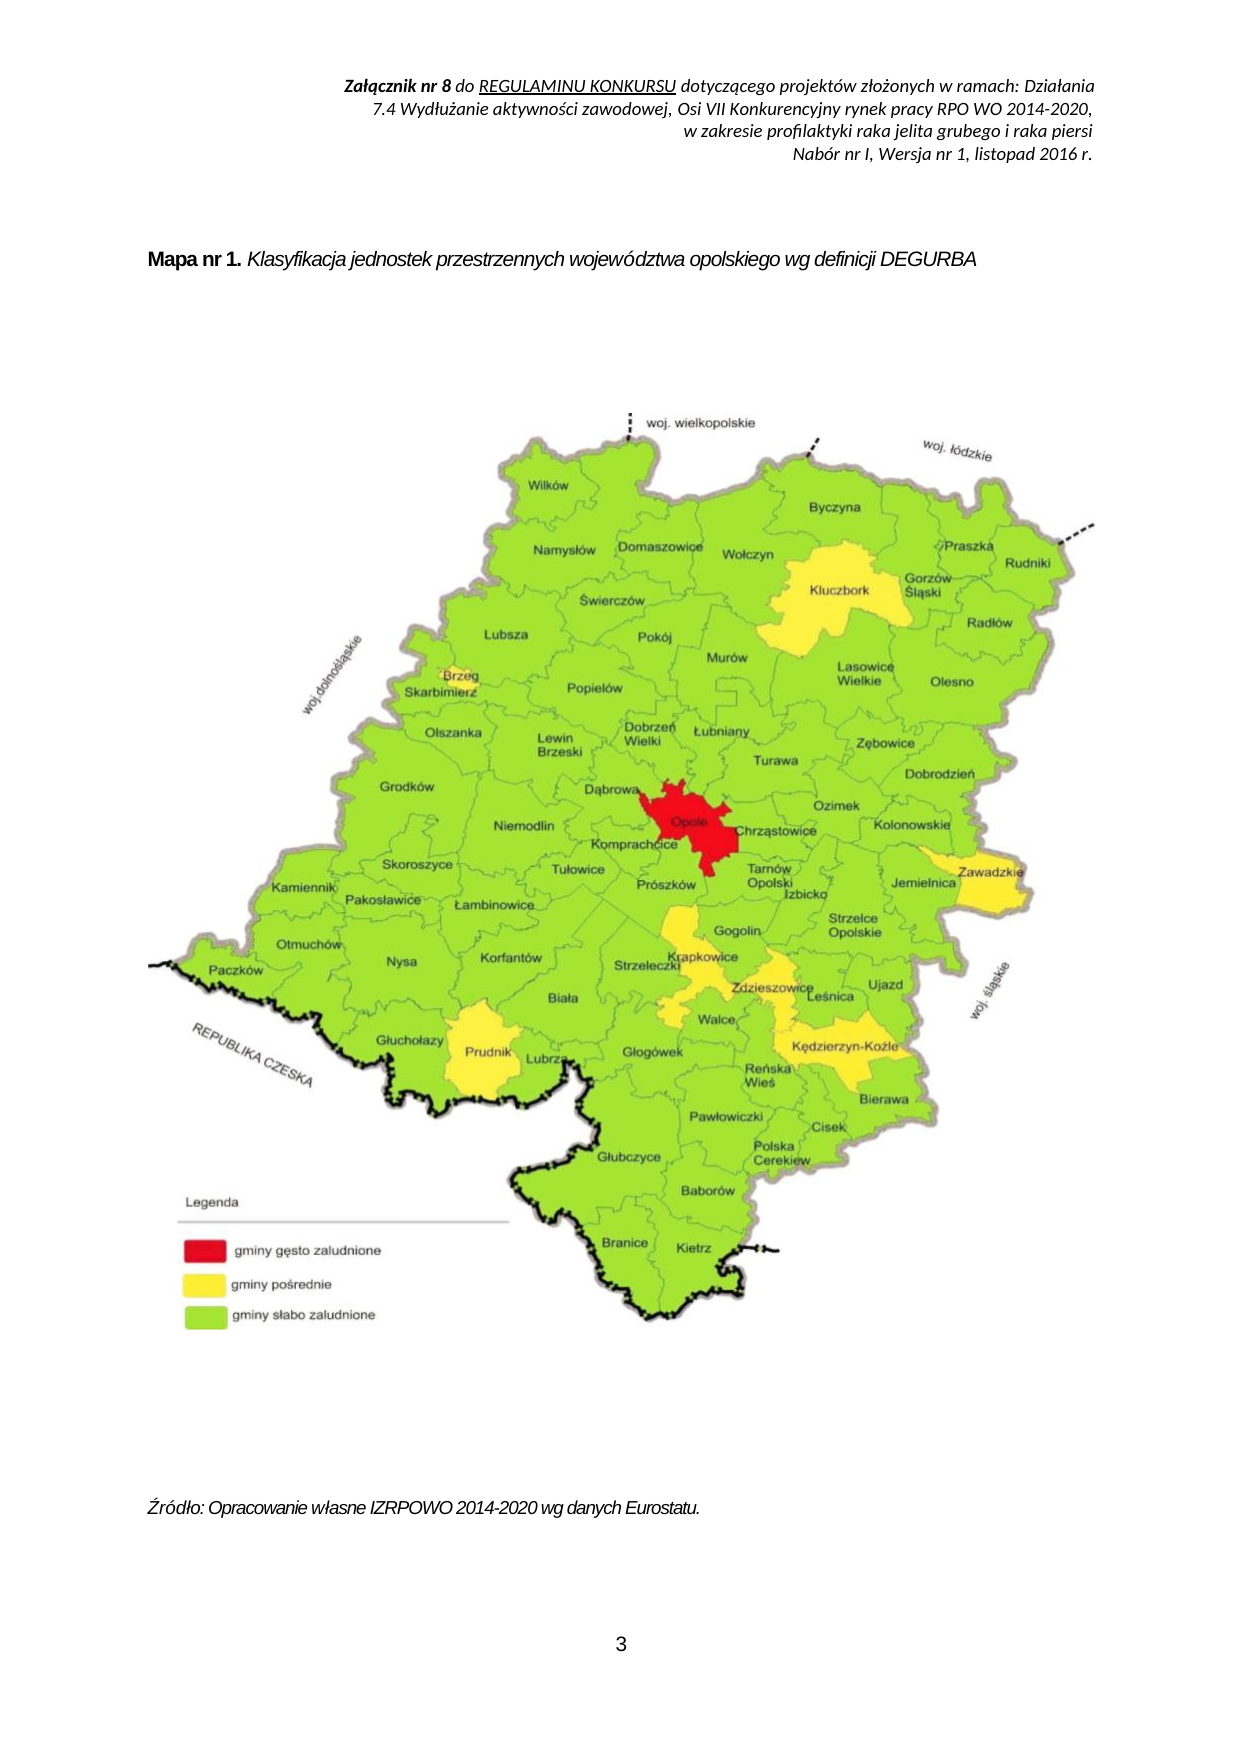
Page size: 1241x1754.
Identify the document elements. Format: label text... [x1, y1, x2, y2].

text Źródło: Opracowanie własne IZRPOWO 2014-2020 wg danych Eurostatu. [147, 1496, 1095, 1518]
text Mapa nr 1. Klasyfikacja jednostek przestrzennych województwa opolskiego wg definicji DEGURBA [147, 244, 1095, 272]
picture [148, 413, 1095, 1330]
